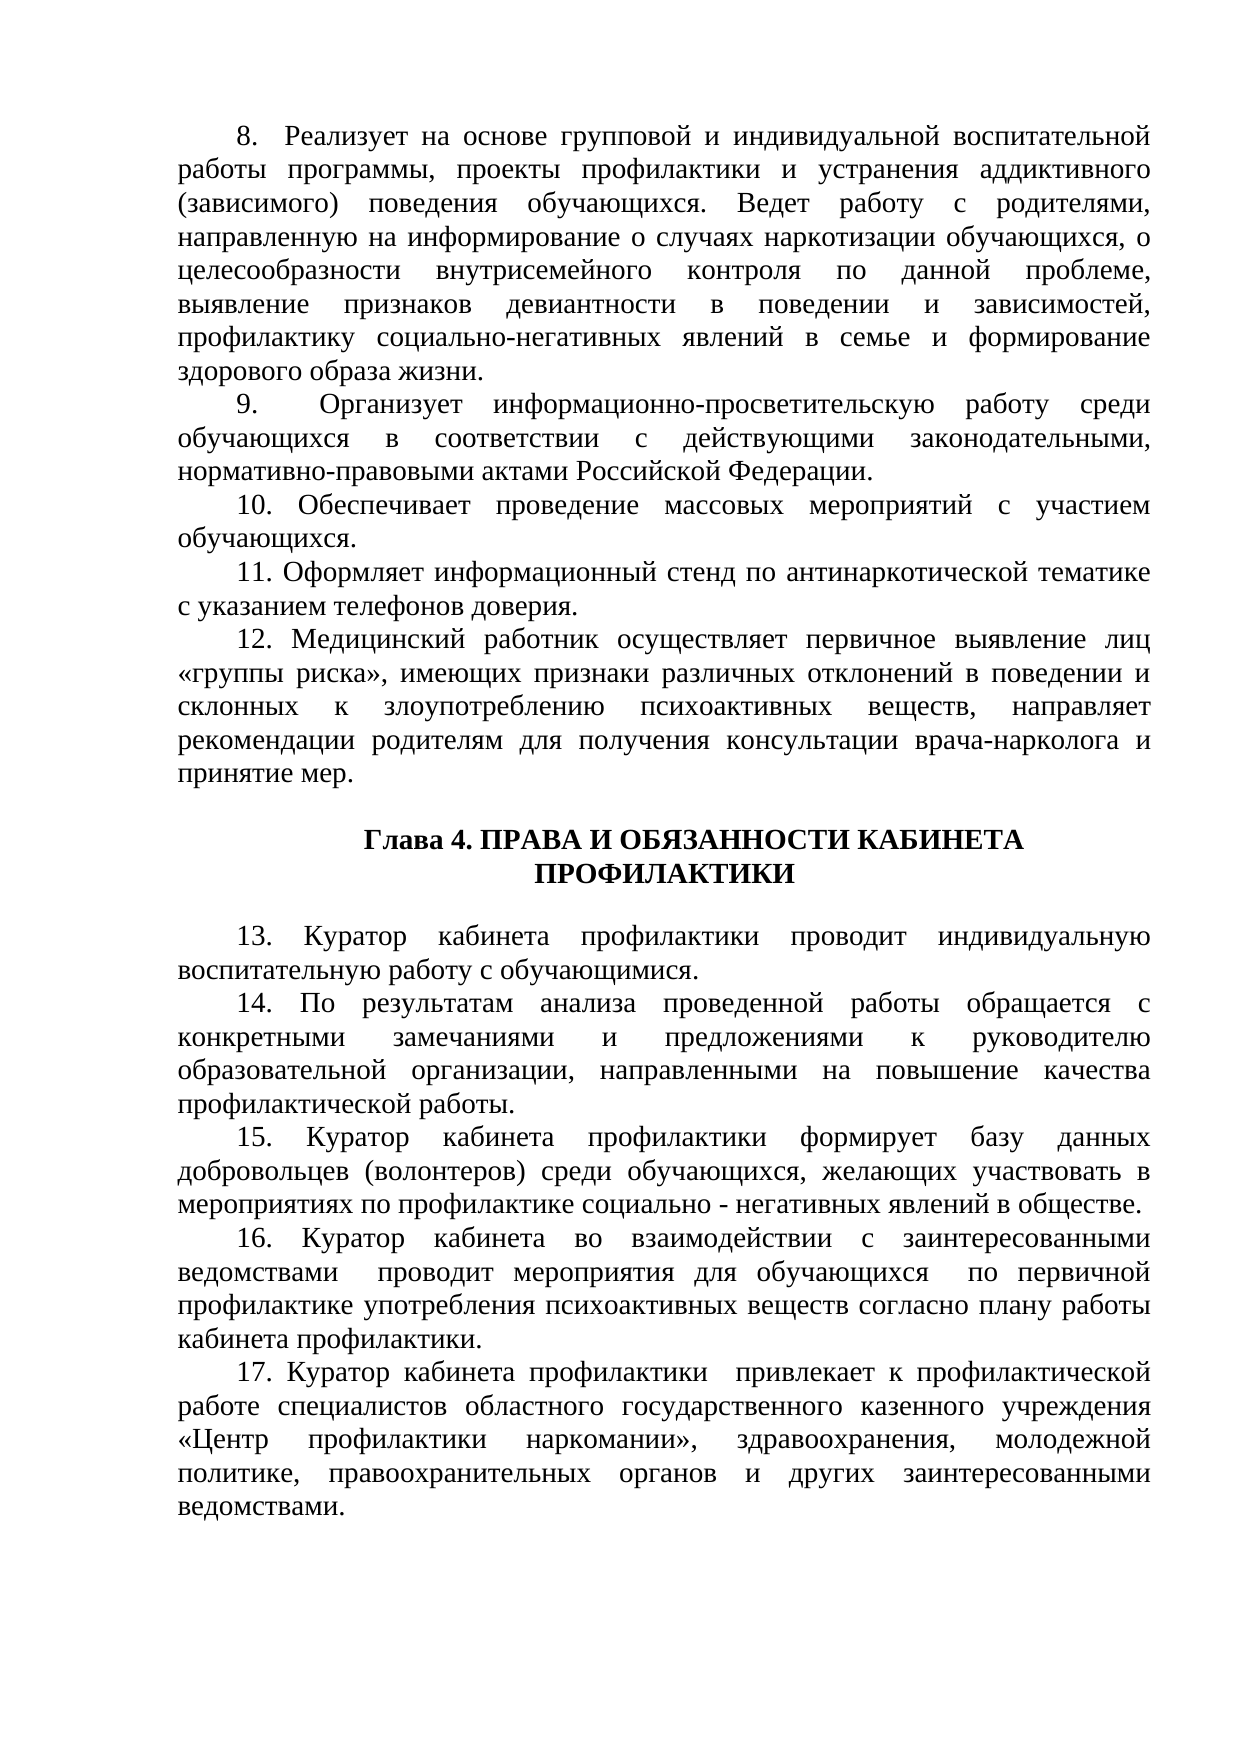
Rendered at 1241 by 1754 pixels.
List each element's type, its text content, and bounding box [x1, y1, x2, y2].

text 14. По результатам анализа проведенной работы обращается с конкретными замечаниями и предложениями к руководителю образовательной организации, направленными на повышение качества профилактической работы. [177, 985, 1152, 1119]
text 9. Организует информационно-просветительскую работу среди обучающихся в соответствии с действующими законодательными, нормативно-правовыми актами Российской Федерации. [177, 386, 1152, 487]
text 12. Медицинский работник осуществляет первичное выявление лиц «группы риска», имеющих признаки различных отклонений в поведении и склонных к злоупотреблению психоактивных веществ, направляет рекомендации родителям для получения консультации врача-нарколога и принятие мер. [177, 621, 1152, 789]
text 13. Куратор кабинета профилактики проводит индивидуальную воспитательную работу с обучающимися. [177, 918, 1152, 985]
text Глава 4. ПРАВА И ОБЯЗАННОСТИ КАБИНЕТА ПРОФИЛАКТИКИ [177, 822, 1152, 889]
text 15. Куратор кабинета профилактики формирует базу данных добровольцев (волонтеров) среди обучающихся, желающих участвовать в мероприятиях по профилактике социально - негативных явлений в обществе. [177, 1119, 1152, 1220]
text 11. Оформляет информационный стенд по антинаркотической тематике с указанием телефонов доверия. [177, 554, 1152, 621]
text 8. Реализует на основе групповой и индивидуальной воспитательной работы программы, проекты профилактики и устранения аддиктивного (зависимого) поведения обучающихся. Ведет работу с родителями, направленную на информирование о случаях наркотизации обучающихся, о целесообразности внутрисемейного контроля по данной проблеме, выявление признаков девиантности в поведении и зависимостей, профилактику социально-негативных явлений в семье и формирование здорового образа жизни. [177, 118, 1152, 386]
text 16. Куратор кабинета во взаимодействии с заинтересованными ведомствами проводит мероприятия для обучающихся по первичной профилактике употребления психоактивных веществ согласно плану работы кабинета профилактики. [177, 1220, 1152, 1354]
text 10. Обеспечивает проведение массовых мероприятий с участием обучающихся. [177, 487, 1152, 554]
text 17. Куратор кабинета профилактики привлекает к профилактической работе специалистов областного государственного казенного учреждения «Центр профилактики наркомании», здравоохранения, молодежной политике, правоохранительных органов и других заинтересованными ведомствами. [177, 1354, 1152, 1522]
